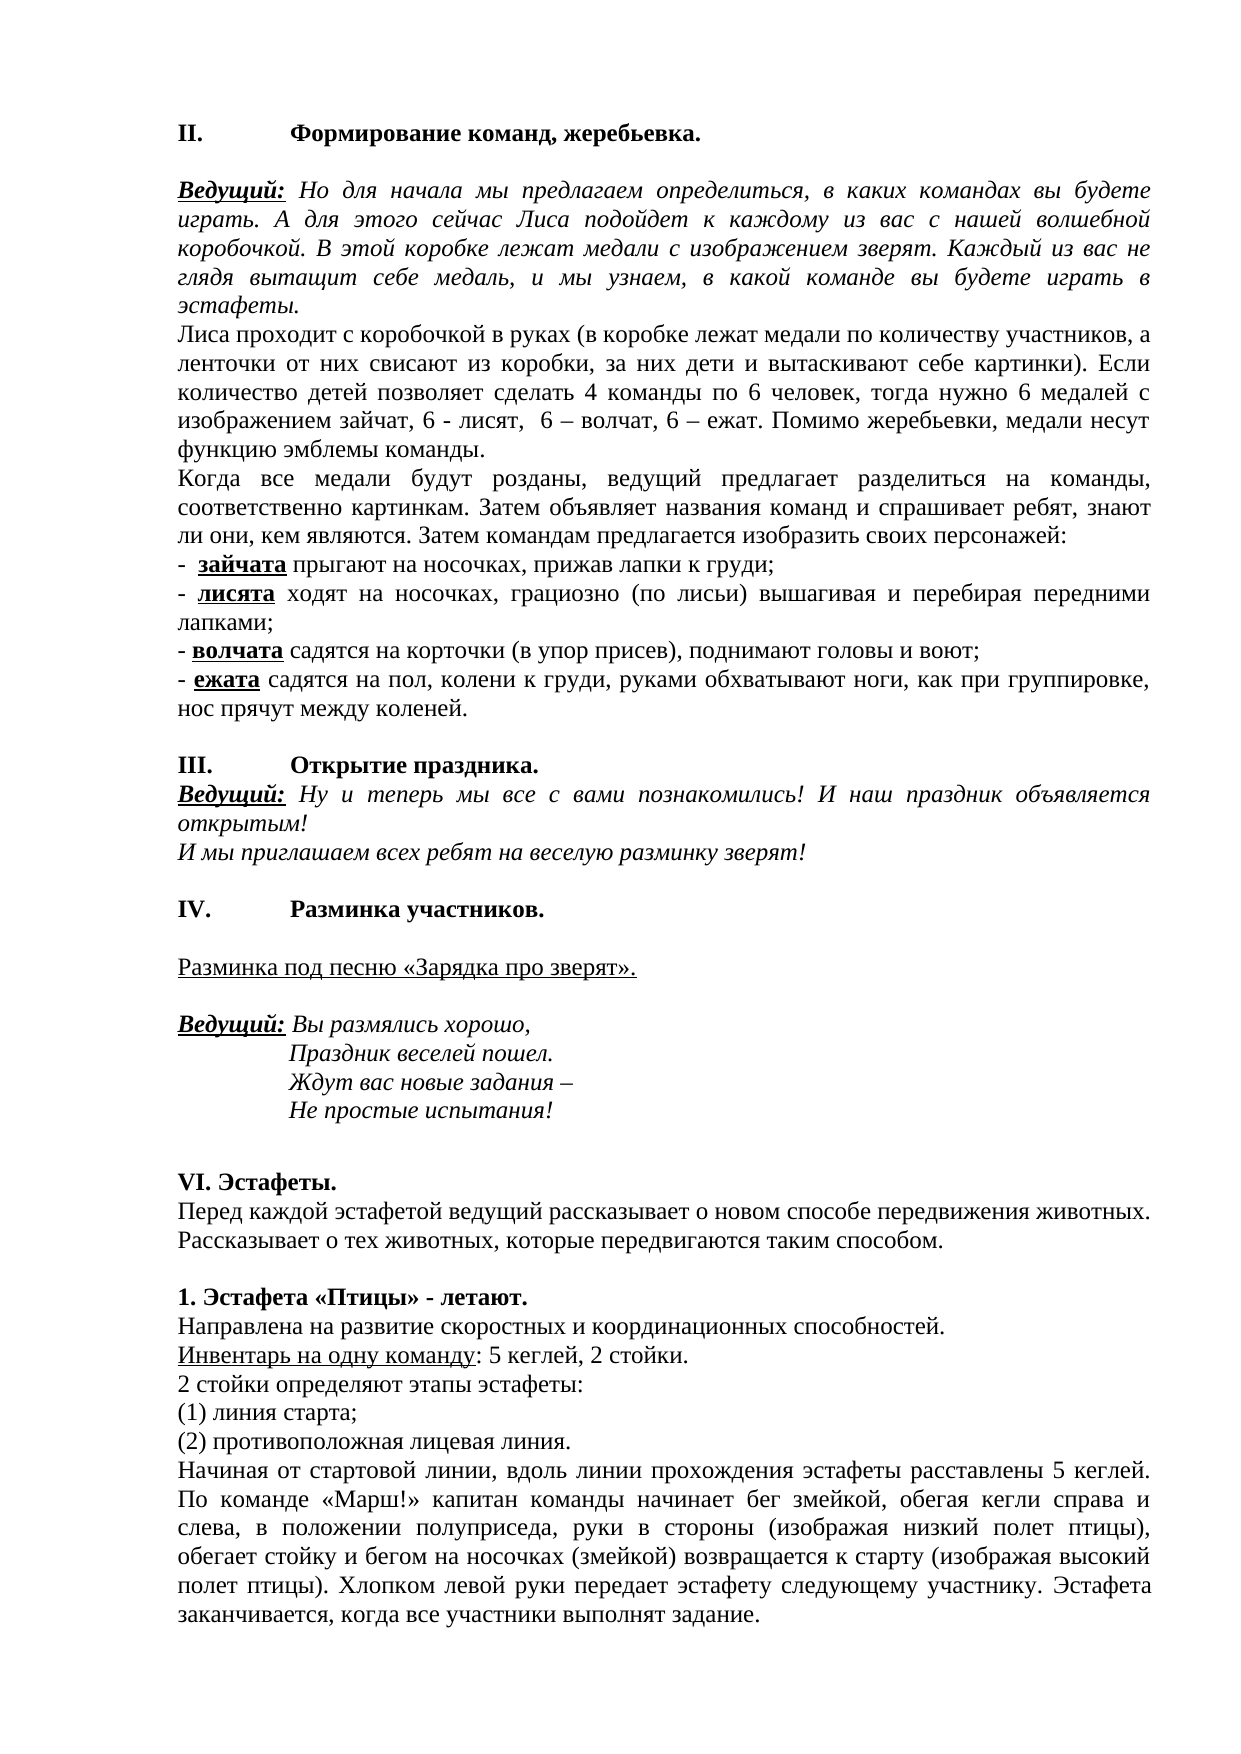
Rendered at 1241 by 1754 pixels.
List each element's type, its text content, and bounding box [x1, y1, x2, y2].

text Ведущий: Вы размялись хорошо, [177, 1009, 1152, 1038]
text Начиная от стартовой линии, вдоль линии прохождения эстафеты расставлены 5 кеглей. По команде «Марш!» капитан команды начинает бег змейкой, обегая кегли справа и слева, в положении полуприседа, руки в стороны (изображая низкий полет птицы), обегает стойку и бегом на носочках (змейкой) возвращается к старту (изображая высокий полет птицы). Хлопком левой руки передает эстафету следующему участнику. Эстафета заканчивается, когда все участники выполнят задание. [177, 1455, 1152, 1627]
text Когда все медали будут розданы, ведущий предлагает разделиться на команды, соответственно картинкам. Затем объявляет названия команд и спрашивает ребят, знают ли они, кем являются. Затем командам предлагается изобразить своих персонажей: [177, 463, 1152, 549]
text Перед каждой эстафетой ведущий рассказывает о новом способе передвижения животных. Рассказывает о тех животных, которые передвигаются таким способом. [177, 1196, 1152, 1254]
list Разминка участников. [177, 894, 1152, 923]
text 2 стойки определяют этапы эстафеты: [177, 1369, 1152, 1397]
list Открытие праздника. [177, 751, 1152, 779]
text Не простые испытания! [177, 1096, 1152, 1124]
text VI. Эстафеты. [177, 1167, 1152, 1196]
text И мы приглашаем всех ребят на веселую разминку зверят! [177, 837, 1152, 866]
text Лиса проходит с коробочкой в руках (в коробке лежат медали по количеству участников, а ленточки от них свисают из коробки, за них дети и вытаскивают себе картинки). Если количество детей позволяет сделать 4 команды по 6 человек, тогда нужно 6 медалей с изображением зайчат, 6 - лисят, 6 – волчат, 6 – ежат. Помимо жеребьевки, медали несут функцию эмблемы команды. [177, 319, 1152, 463]
text Ждут вас новые задания – [177, 1067, 1152, 1096]
text - волчата садятся на корточки (в упор присев), поднимают головы и воют; [177, 636, 1152, 664]
text (2) противоположная лицевая линия. [177, 1426, 1152, 1455]
text - лисята ходят на носочках, грациозно (по лисьи) вышагивая и перебирая передними лапками; [177, 578, 1152, 636]
list Формирование команд, жеребьевка. [177, 118, 1152, 147]
text Ведущий: Но для начала мы предлагаем определиться, в каких командах вы будете играть. А для этого сейчас Лиса подойдет к каждому из вас с нашей волшебной коробочкой. В этой коробке лежат медали с изображением зверят. Каждый из вас не глядя вытащит себе медаль, и мы узнаем, в какой команде вы будете играть в эстафеты. [177, 176, 1152, 319]
text Разминка под песню «Зарядка про зверят». [177, 952, 1152, 981]
text (1) линия старта; [177, 1397, 1152, 1426]
text Инвентарь на одну команду: 5 кеглей, 2 стойки. [177, 1340, 1152, 1369]
text 1. Эстафета «Птицы» - летают. [177, 1282, 1152, 1311]
text Праздник веселей пошел. [251, 1038, 1152, 1067]
text - ежата садятся на пол, колени к груди, руками обхватывают ноги, как при группировке, нос прячут между коленей. [177, 664, 1152, 722]
text Ведущий: Ну и теперь мы все с вами познакомились! И наш праздник объявляется открытым! [177, 779, 1152, 837]
text - зайчата прыгают на носочках, прижав лапки к груди; [177, 549, 1152, 578]
text Направлена на развитие скоростных и координационных способностей. [177, 1311, 1152, 1340]
